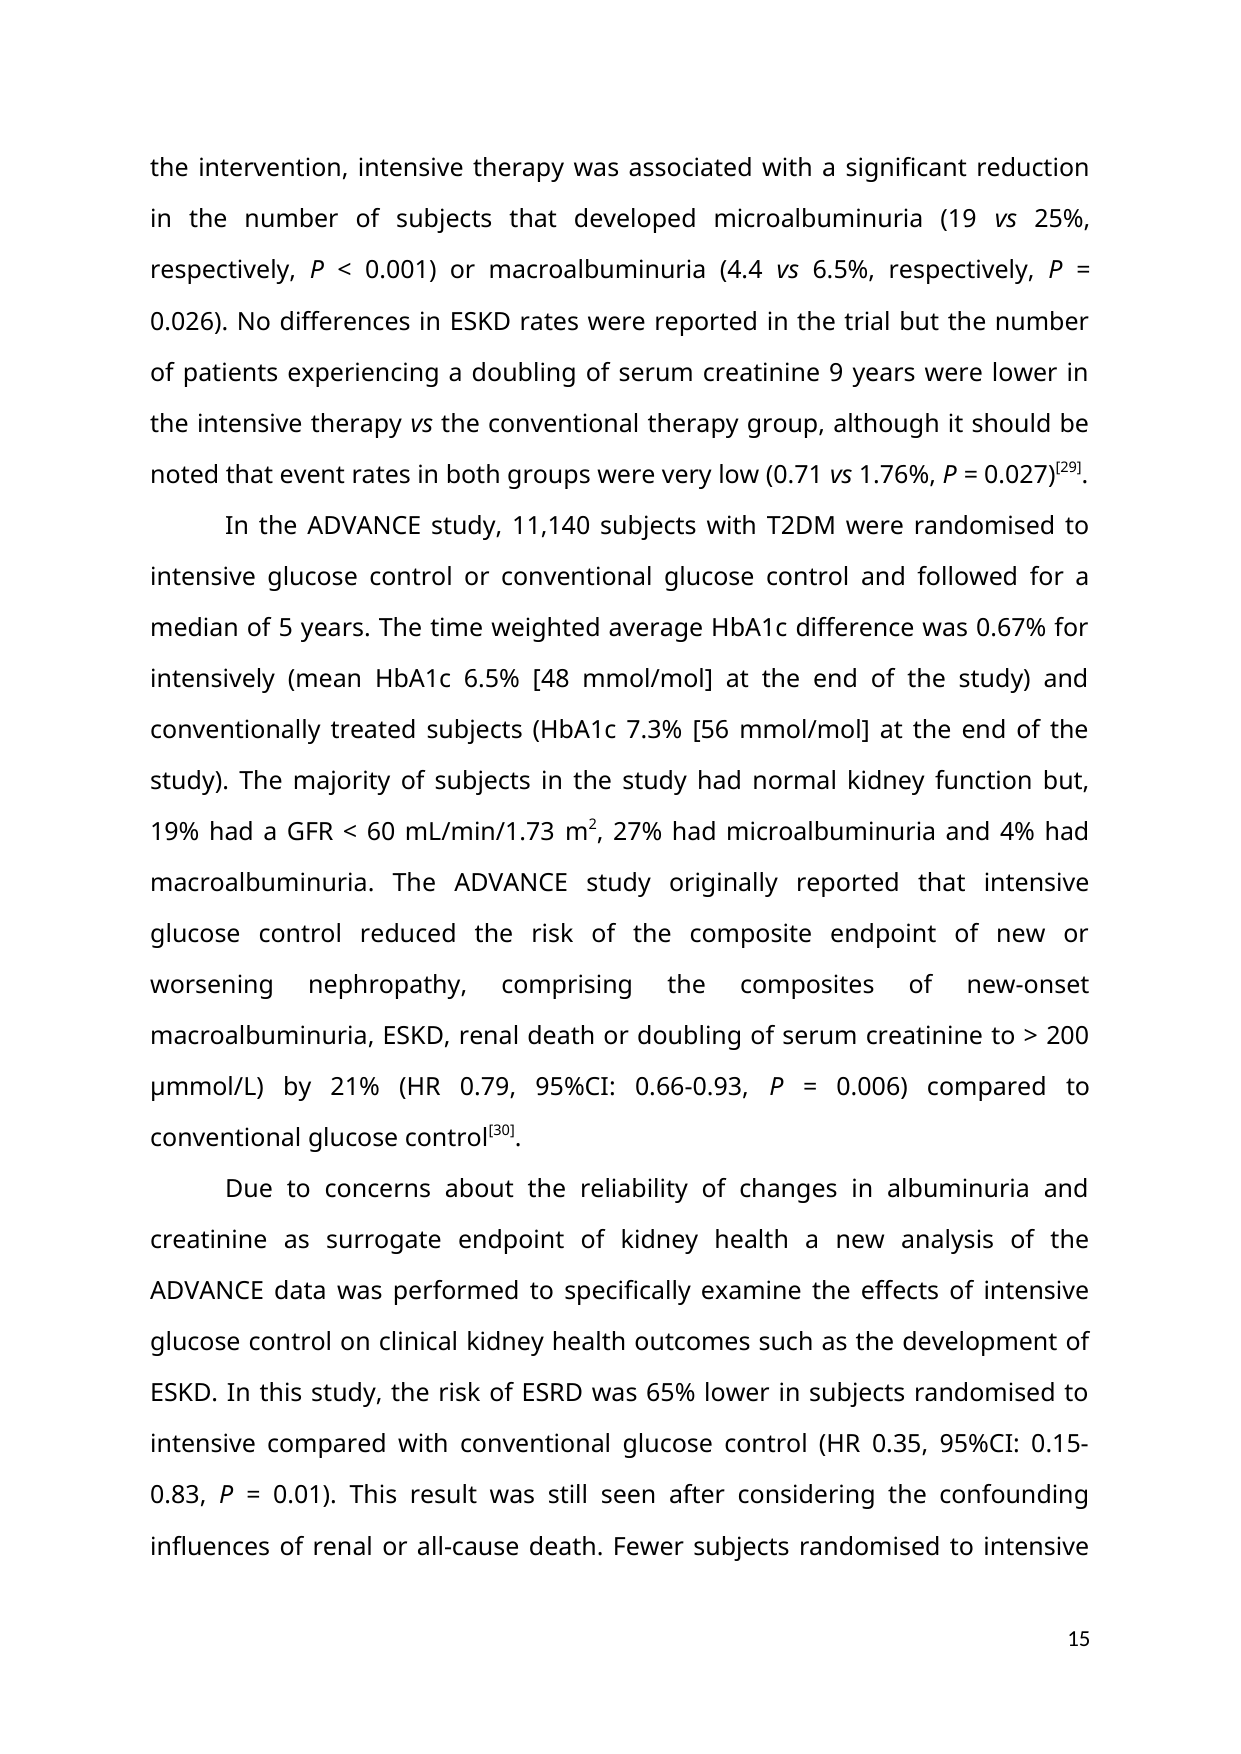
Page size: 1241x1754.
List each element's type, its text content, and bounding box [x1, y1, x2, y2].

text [150, 150, 1090, 490]
text In the ADVANCE study, 11,140 subjects with T2DM were randomised to intensive glucose control or conventional glucose control and followed for a median of 5 years. The time weighted average HbA1c difference was 0.67% for intensively (mean HbA1c 6.5% [48 mmol/mol] at the end of the study) and conventionally treated subjects (HbA1c 7.3% [56 mmol/mol] at the end of the study). The majority of subjects in the study had normal kidney function but, 19% had a GFR < 60 mL/min/1.73 m2, 27% had microalbuminuria and 4% had macroalbuminuria. The ADVANCE study originally reported that intensive glucose control reduced the risk of the composite endpoint of new or worsening nephropathy, comprising the composites of new-onset macroalbuminuria, ESKD, renal death or doubling of serum creatinine to > 200 µmmol/L) by 21% (HR 0.79, 95%CI: 0.66-0.93, P = 0.006) compared to conventional glucose control[30]. [150, 507, 1092, 1154]
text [150, 1171, 1092, 1562]
